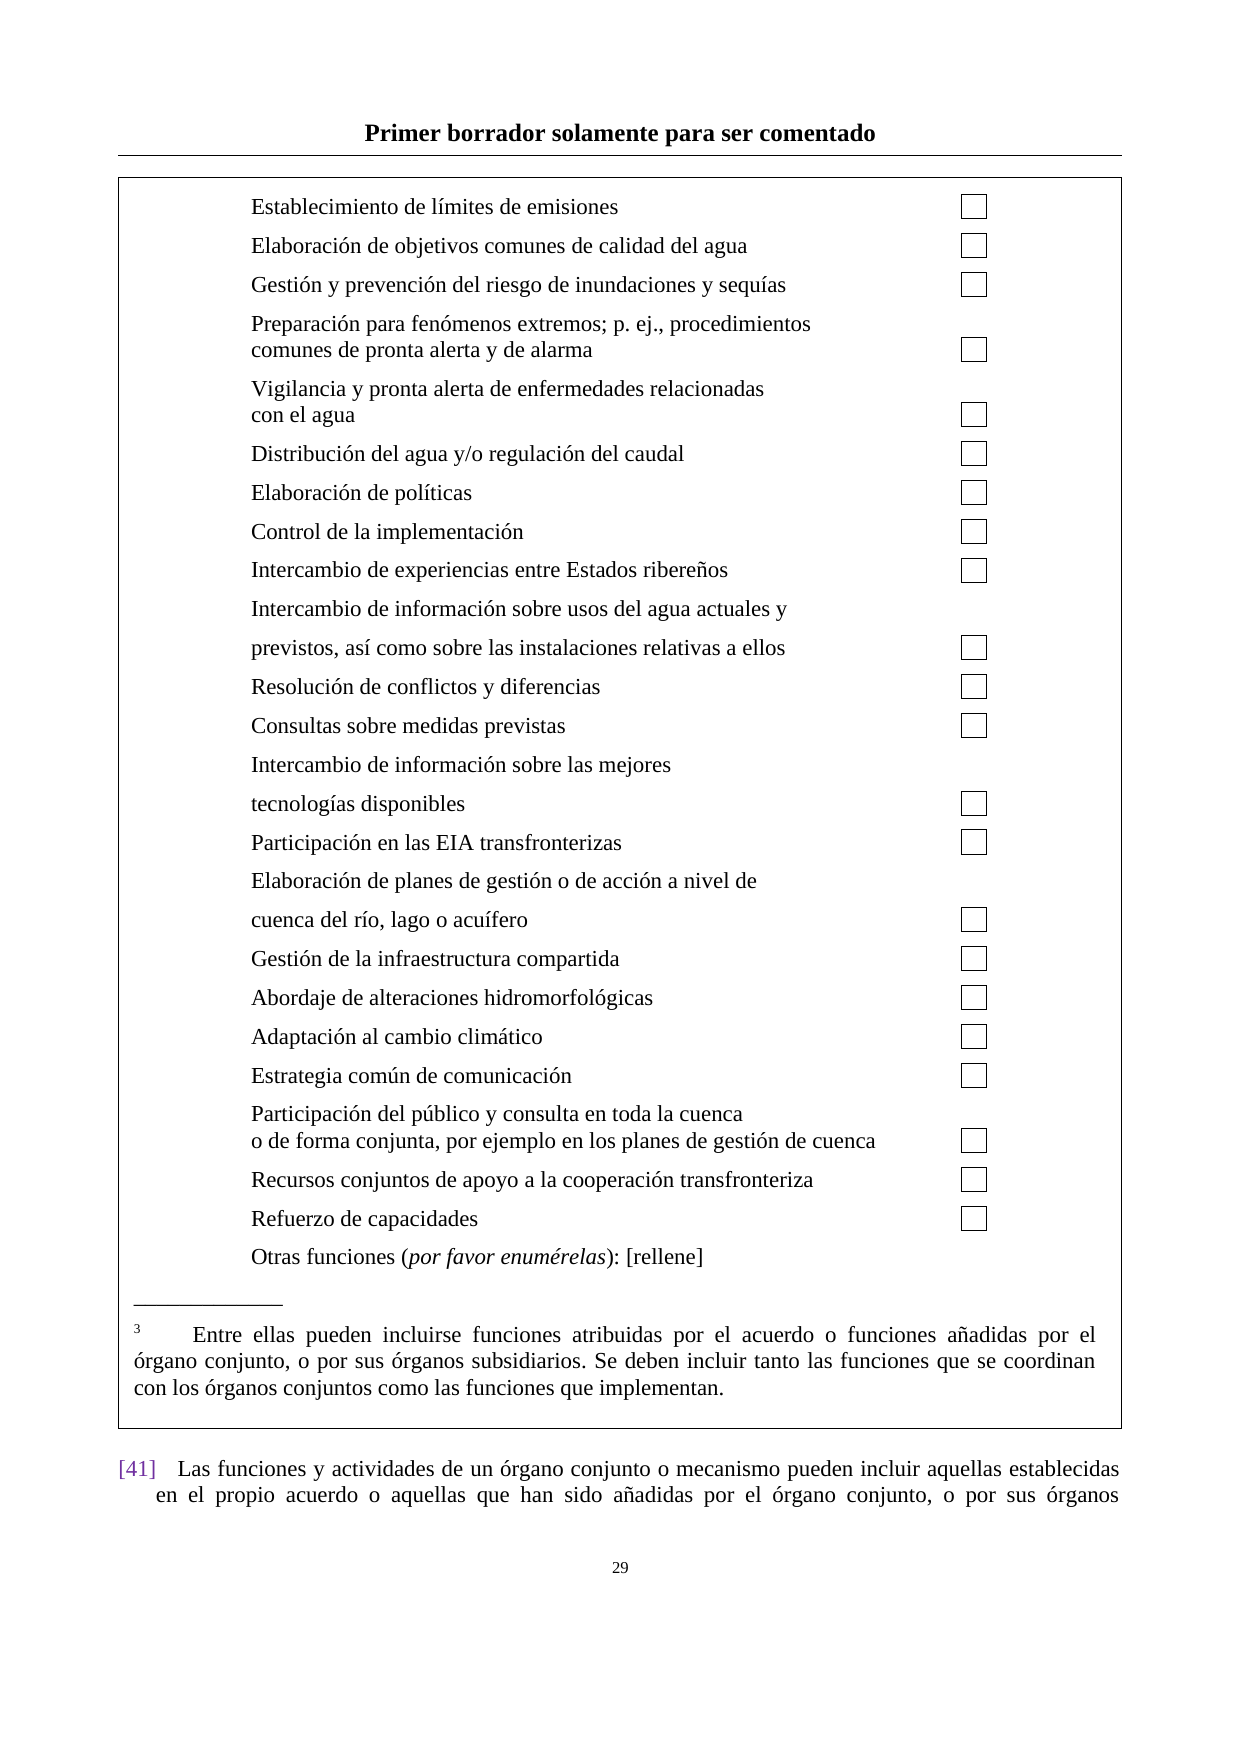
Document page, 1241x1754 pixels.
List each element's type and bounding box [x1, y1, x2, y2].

table_header [119, 178, 1121, 1427]
list [118, 1455, 1121, 1508]
